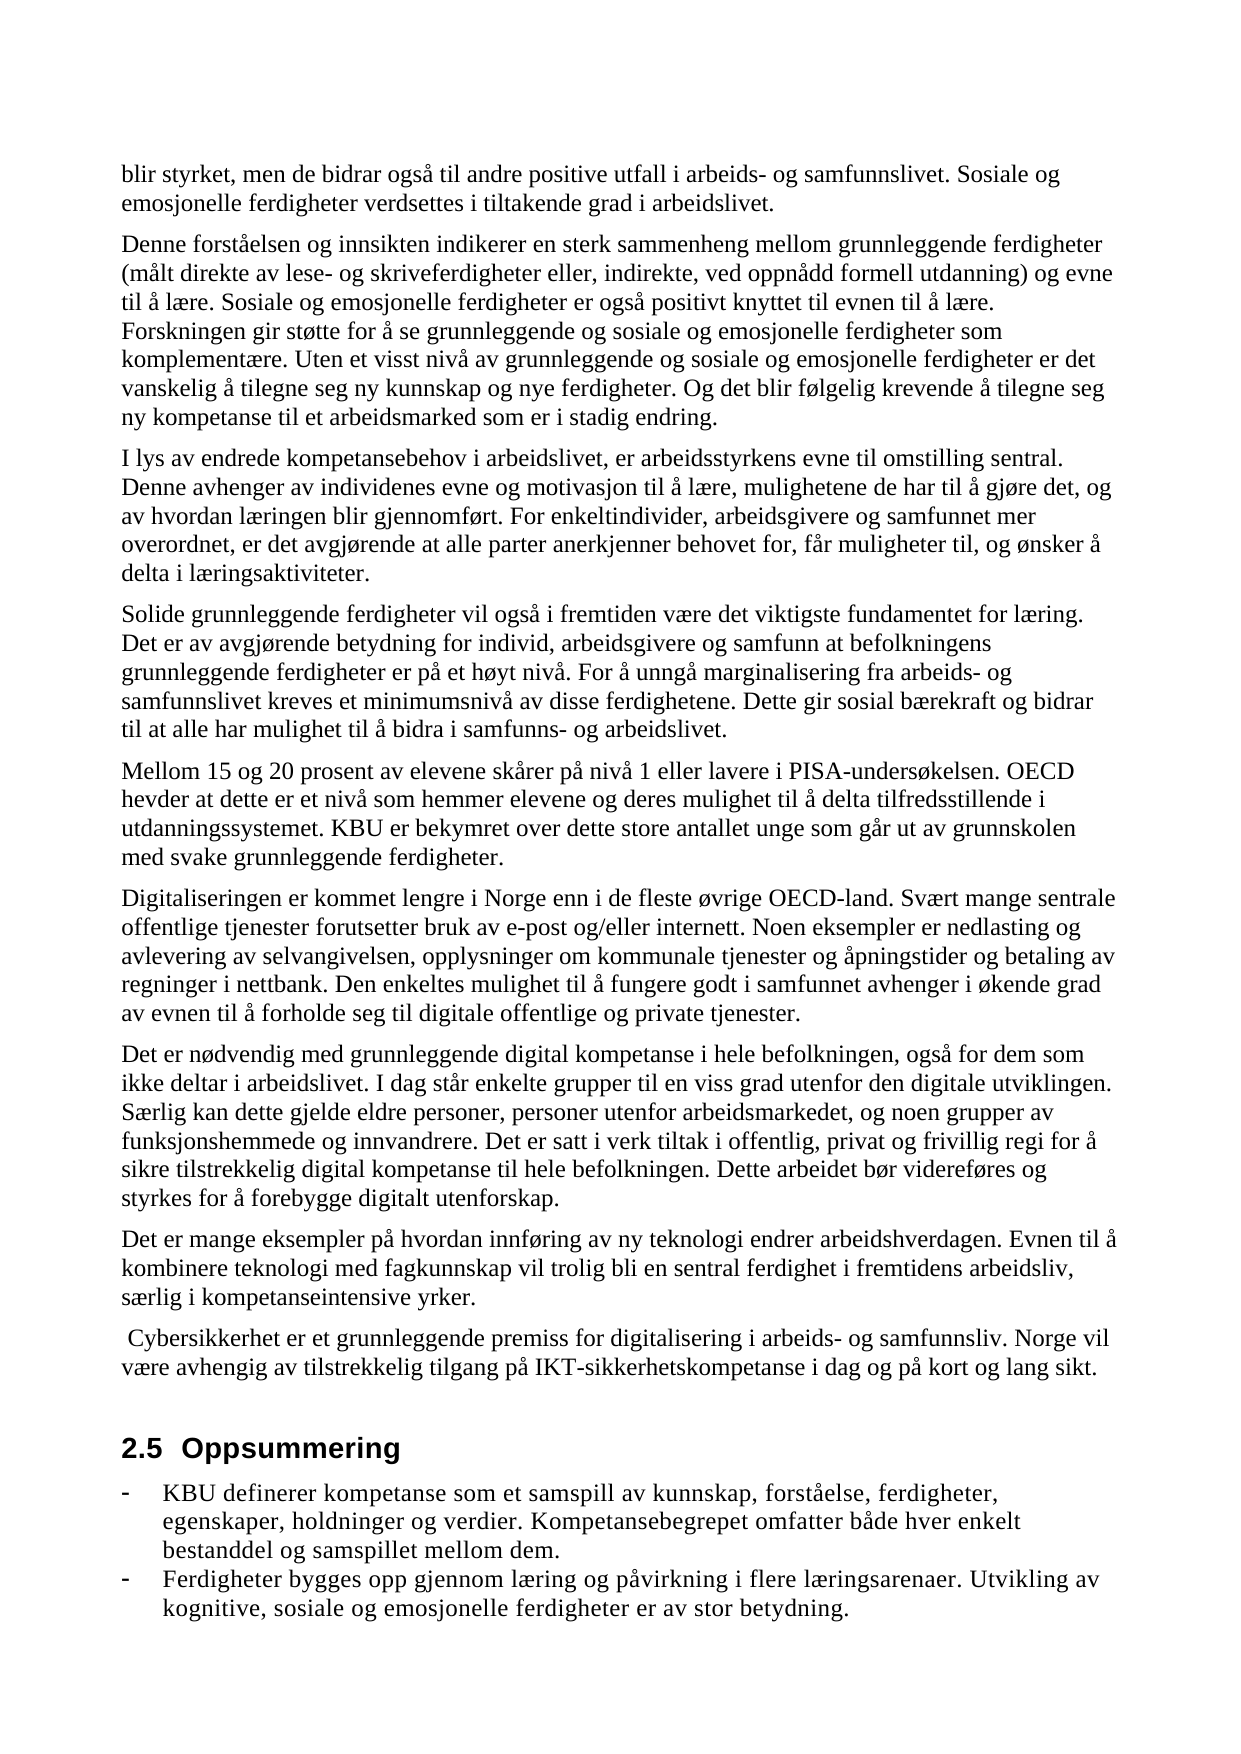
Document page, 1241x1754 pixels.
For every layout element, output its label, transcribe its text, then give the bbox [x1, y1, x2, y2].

text Cybersikkerhet er et grunnleggende premiss for digitalisering i arbeids- og samfunnsliv. Norge vil være avhengig av tilstrekkelig tilgang på IKT-sikkerhetskompetanse i dag og på kort og lang sikt. [121, 1323, 1119, 1381]
list Ferdigheter bygges opp gjennom læring og påvirkning i flere læringsarenaer. Utvikling av kognitive, sosiale og emosjonelle ferdigheter er av stor betydning. [121, 1564, 1119, 1621]
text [121, 159, 1119, 217]
text Mellom 15 og 20 prosent av elevene skårer på nivå 1 eller lavere i PISA-undersøkelsen. OECD hevder at dette er et nivå som hemmer elevene og deres mulighet til å delta tilfredsstillende i utdanningssystemet. KBU er bekymret over dette store antallet unge som går ut av grunnskolen med svake grunnleggende ferdigheter. [121, 756, 1119, 871]
text Det er mange eksempler på hvordan innføring av ny teknologi endrer arbeidshverdagen. Evnen til å kombinere teknologi med fagkunnskap vil trolig bli en sentral ferdighet i fremtidens arbeidsliv, særlig i kompetanseintensive yrker. [121, 1224, 1119, 1311]
text Det er nødvendig med grunnleggende digital kompetanse i hele befolkningen, også for dem som ikke deltar i arbeidslivet. I dag står enkelte grupper til en viss grad utenfor den digitale utviklingen. Særlig kan dette gjelde eldre personer, personer utenfor arbeidsmarkedet, og noen grupper av funksjonshemmede og innvandrere. Det er satt i verk tiltak i offentlig, privat og frivillig regi for å sikre tilstrekkelig digital kompetanse til hele befolkningen. Dette arbeidet bør videreføres og styrkes for å forebygge digitalt utenforskap. [121, 1039, 1119, 1212]
subtitle Oppsummering [121, 1431, 1119, 1464]
text Denne forståelsen og innsikten indikerer en sterk sammenheng mellom grunnleggende ferdigheter (målt direkte av lese- og skriveferdigheter eller, indirekte, ved oppnådd formell utdanning) og evne til å lære. Sosiale og emosjonelle ferdigheter er også positivt knyttet til evnen til å lære. Forskningen gir støtte for å se grunnleggende og sosiale og emosjonelle ferdigheter som komplementære. Uten et visst nivå av grunnleggende og sosiale og emosjonelle ferdigheter er det vanskelig å tilegne seg ny kunnskap og nye ferdigheter. Og det blir følgelig krevende å tilegne seg ny kompetanse til et arbeidsmarked som er i stadig endring. [121, 229, 1119, 431]
text Solide grunnleggende ferdigheter vil også i fremtiden være det viktigste fundamentet for læring. Det er av avgjørende betydning for individ, arbeidsgivere og samfunn at befolkningens grunnleggende ferdigheter er på et høyt nivå. For å unngå marginalisering fra arbeids- og samfunnslivet kreves et minimumsnivå av disse ferdighetene. Dette gir sosial bærekraft og bidrar til at alle har mulighet til å bidra i samfunns- og arbeidslivet. [121, 599, 1119, 743]
list KBU definerer kompetanse som et samspill av kunnskap, forståelse, ferdigheter, egenskaper, holdninger og verdier. Kompetansebegrepet omfatter både hver enkelt bestanddel og samspillet mellom dem. [121, 1478, 1119, 1564]
text I lys av endrede kompetansebehov i arbeidslivet, er arbeidsstyrkens evne til omstilling sentral. Denne avhenger av individenes evne og motivasjon til å lære, mulighetene de har til å gjøre det, og av hvordan læringen blir gjennomført. For enkeltindivider, arbeidsgivere og samfunnet mer overordnet, er det avgjørende at alle parter anerkjenner behovet for, får muligheter til, og ønsker å delta i læringsaktiviteter. [121, 443, 1119, 587]
text Digitaliseringen er kommet lengre i Norge enn i de fleste øvrige OECD-land. Svært mange sentrale offentlige tjenester forutsetter bruk av e-post og/eller internett. Noen eksempler er nedlasting og avlevering av selvangivelsen, opplysninger om kommunale tjenester og åpningstider og betaling av regninger i nettbank. Den enkeltes mulighet til å fungere godt i samfunnet avhenger i økende grad av evnen til å forholde seg til digitale offentlige og private tjenester. [121, 883, 1119, 1027]
